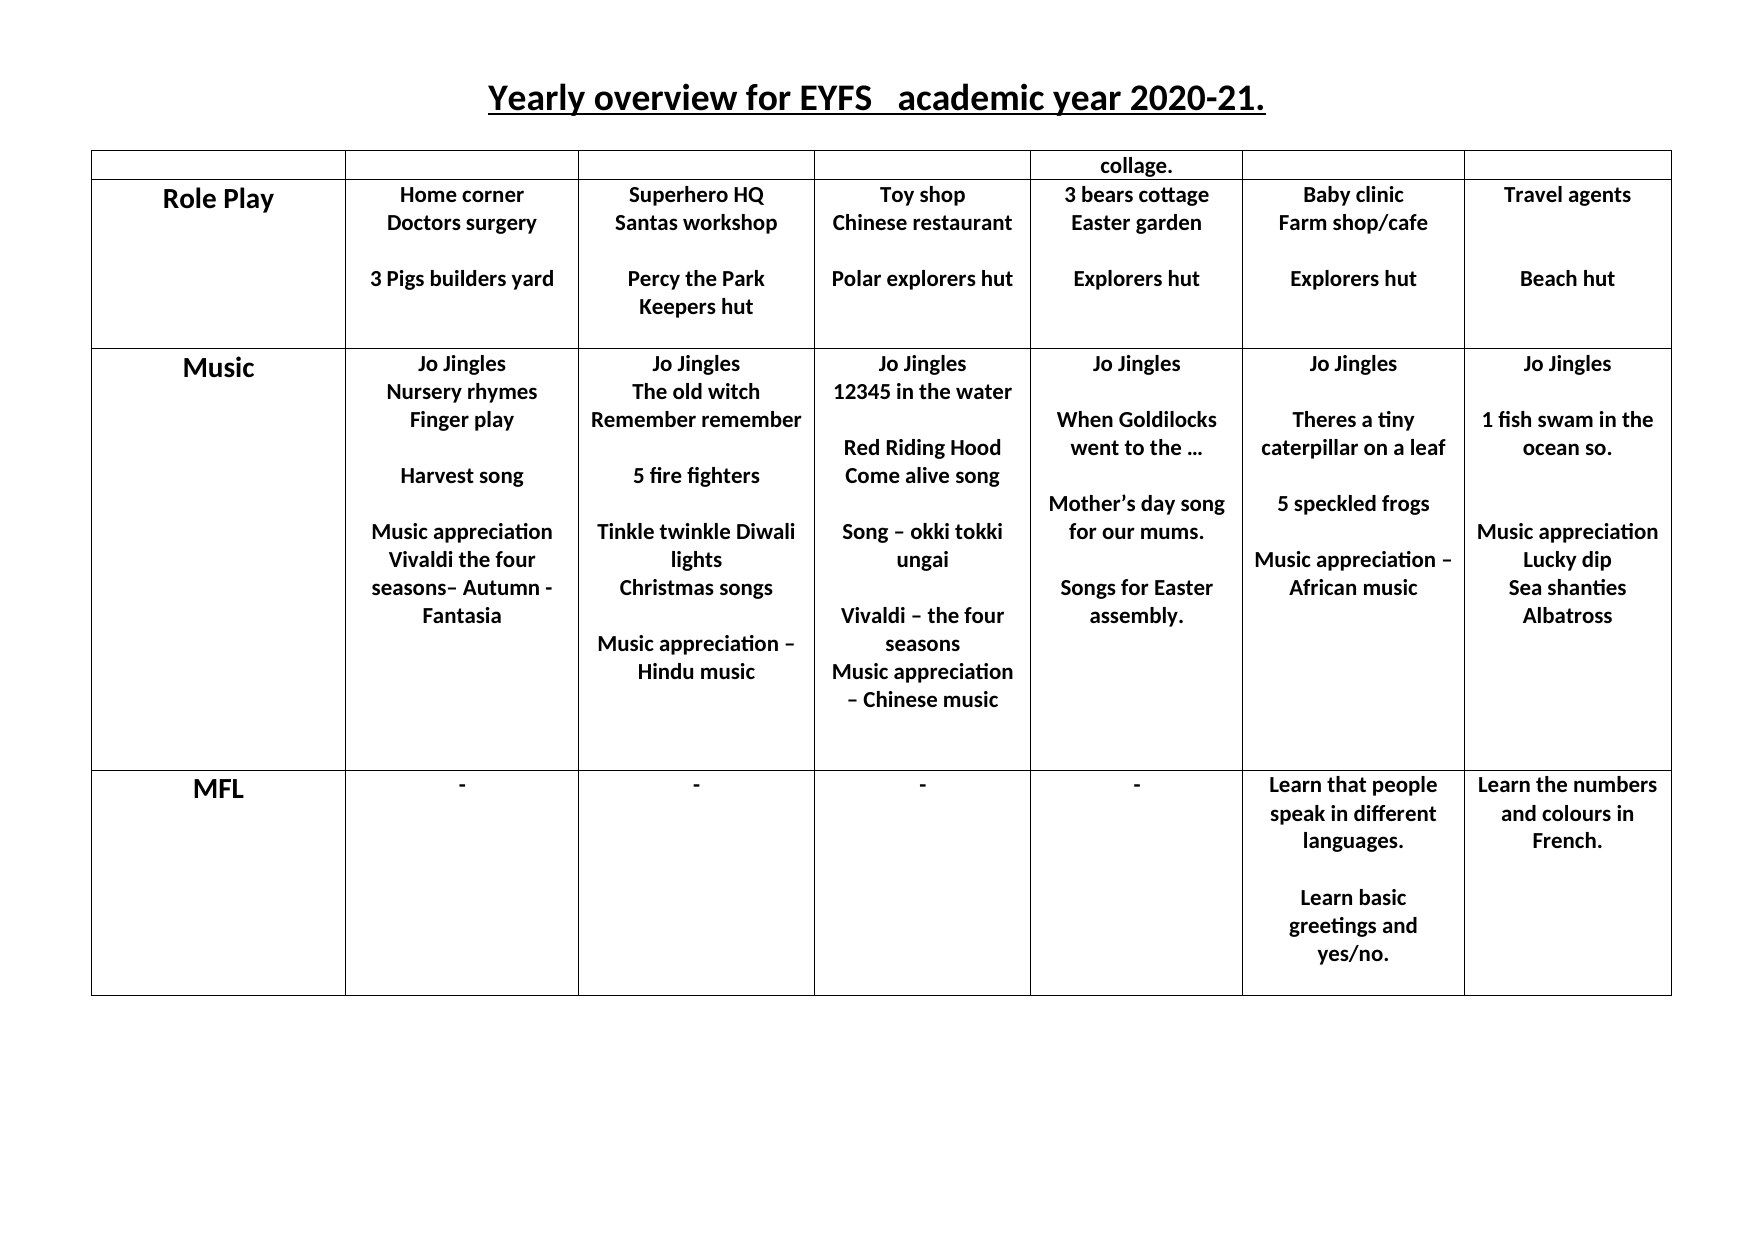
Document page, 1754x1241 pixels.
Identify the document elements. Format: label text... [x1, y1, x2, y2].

table_cell Jo Jingles 1 fish swam in the ocean so. Music appreciation Lucky dip Sea shanties Albatross [1465, 349, 1671, 769]
table_cell Home corner Doctors surgery 3 Pigs builders yard [346, 180, 578, 348]
table_cell Role Play [92, 180, 345, 348]
table_cell Jo Jingles The old witch Remember remember 5 fire fighters Tinkle twinkle Diwali lights Christmas songs Music appreciation – Hindu music [579, 349, 814, 769]
table_cell - [579, 771, 814, 995]
table_cell Superhero HQ Santas workshop Percy the Park Keepers hut [579, 180, 814, 348]
table_cell Jo Jingles 12345 in the water Red Riding Hood Come alive song Song – okki tokki ungai Vivaldi – the four seasons Music appreciation – Chinese music [815, 349, 1030, 769]
table_cell - [1031, 771, 1242, 995]
table_cell Toy shop Chinese restaurant Polar explorers hut [815, 180, 1030, 348]
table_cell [815, 151, 1030, 179]
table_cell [92, 151, 345, 179]
table_cell Learn the numbers and colours in French. [1465, 771, 1671, 995]
table_cell Jo Jingles Theres a tiny caterpillar on a leaf 5 speckled frogs Music appreciation – African music [1243, 349, 1464, 769]
table_cell Jo Jingles When Goldilocks went to the … Mother’s day song for our mums. Songs for Easter assembly. [1031, 349, 1242, 769]
table_cell 3 bears cottage Easter garden Explorers hut [1031, 180, 1242, 348]
table_cell Jo Jingles Nursery rhymes Finger play Harvest song Music appreciation Vivaldi the four seasons– Autumn - Fantasia [346, 349, 578, 769]
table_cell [1465, 151, 1671, 179]
table_cell - [346, 771, 578, 995]
table_cell Baby clinic Farm shop/cafe Explorers hut [1243, 180, 1464, 348]
table_cell Travel agents Beach hut [1465, 180, 1671, 348]
table_cell Music [92, 349, 345, 769]
table_cell Learn that people speak in different languages. Learn basic greetings and yes/no. [1243, 771, 1464, 995]
table_cell MFL [92, 771, 345, 995]
table_cell - [815, 771, 1030, 995]
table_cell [346, 151, 578, 179]
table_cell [1243, 151, 1464, 179]
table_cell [579, 151, 814, 179]
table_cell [1031, 151, 1242, 179]
